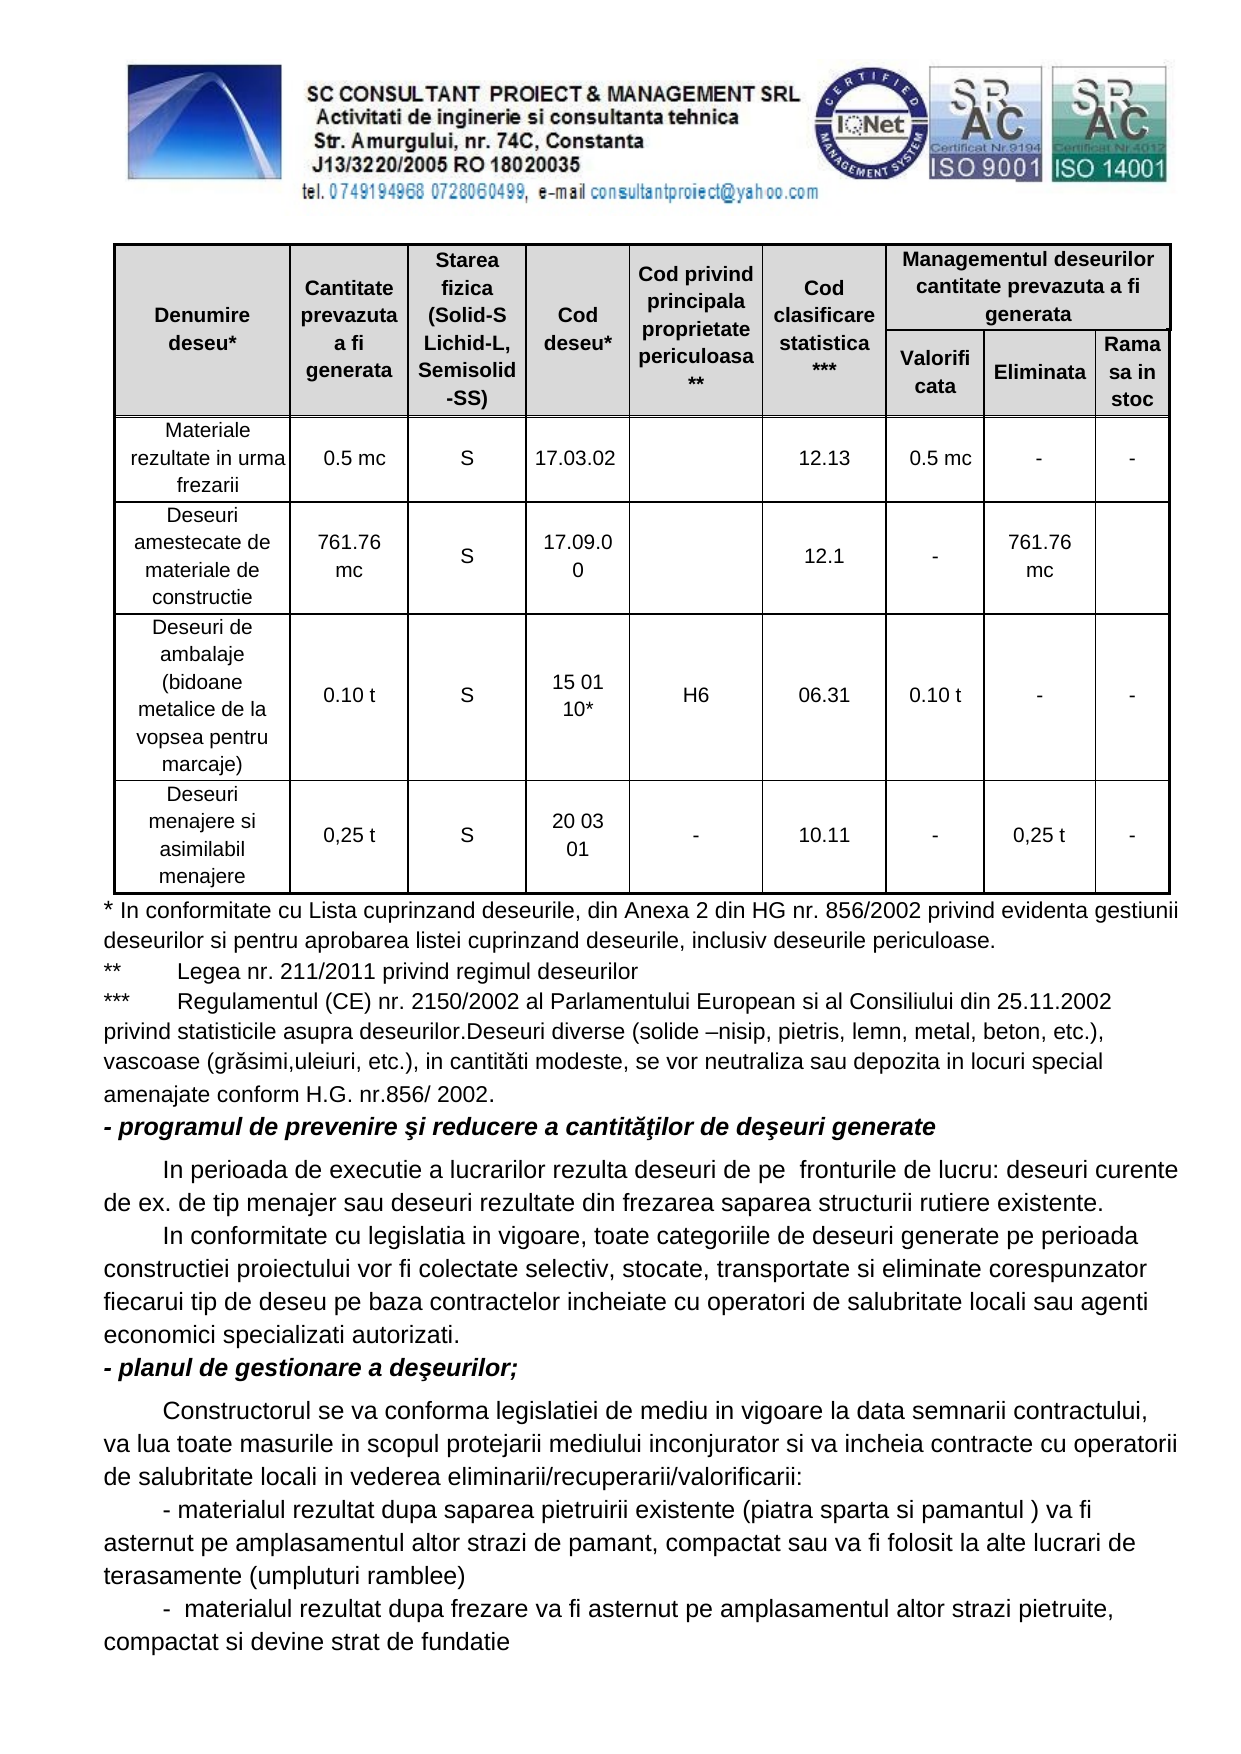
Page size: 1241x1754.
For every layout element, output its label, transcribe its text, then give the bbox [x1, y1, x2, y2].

table_header Denumire deseu* [116, 246, 289, 415]
table_cell Deseuri menajere si asimilabil menajere [116, 781, 289, 892]
table_cell 17.09.00 [527, 503, 629, 613]
table_cell 12.1 [763, 503, 885, 613]
text Constructorul se va conforma legislatiei de mediu in vigoare la data semnarii contractului, va lua toate masurile in scopul protejarii mediului inconjurator si va incheia contracte cu operatorii de salubritate locali in vederea eliminarii/recuperarii/valorificarii: [103, 1396, 1181, 1491]
picture [103, 59, 1182, 216]
table_cell [1096, 503, 1168, 613]
text * In conformitate cu Lista cuprinzand deseurile, din Anexa 2 din HG nr. 856/2002 privind evidenta gestiunii deseurilor si pentru aprobarea listei cuprinzand deseurile, inclusiv deseurile periculoase. [103, 895, 1181, 954]
table_cell Eliminata [985, 331, 1095, 415]
table_cell S [409, 418, 525, 501]
table_header Cod privind principala proprietate periculoasa ** [630, 246, 762, 415]
table_cell - [985, 615, 1095, 780]
table_cell Deseuri de ambalaje (bidoane metalice de la vopsea pentru marcaje) [116, 615, 289, 780]
table_cell - [630, 781, 762, 892]
text - materialul rezultat dupa frezare va fi asternut pe amplasamentul altor strazi pietruite, compactat si devine strat de fundatie [103, 1594, 1181, 1656]
table_cell H6 [630, 615, 762, 780]
text - planul de gestionare a deşeurilor; [103, 1353, 1181, 1382]
table_cell 12.13 [763, 418, 885, 501]
table_cell 0.10 t [291, 615, 407, 780]
table_header Cantitate prevazuta a fi generata [291, 246, 407, 415]
text ** Legea nr. 211/2011 privind regimul deseurilor [103, 958, 1181, 984]
table_cell - [887, 781, 983, 892]
table_cell Valorificata [887, 331, 983, 415]
table_cell Ramasa in stoc [1096, 331, 1168, 415]
table_cell 761.76 mc [291, 503, 407, 613]
table_cell Materiale rezultate in urma frezarii [116, 418, 289, 501]
table_cell - [887, 503, 983, 613]
table_cell 0.10 t [887, 615, 983, 780]
table_cell 761.76 mc [985, 503, 1095, 613]
table_cell 0,25 t [291, 781, 407, 892]
table_cell 20 03 01 [527, 781, 629, 892]
table_cell Deseuri amestecate de materiale de constructie [116, 503, 289, 613]
table_cell 0,25 t [985, 781, 1095, 892]
table_header Managementul deseurilor cantitate prevazuta a fi generata [887, 246, 1169, 329]
table_header Cod clasificare statistica *** [763, 246, 885, 415]
table_header Cod deseu* [527, 246, 629, 415]
table_cell 06.31 [763, 615, 885, 780]
text *** Regulamentul (CE) nr. 2150/2002 al Parlamentului European si al Consiliului din 25.11.2002 privind statisticile asupra deseurilor.Deseuri diverse (solide –nisip, pietris, lemn, metal, beton, etc.), vascoase (grăsimi,uleiuri, etc.), in cantităti modeste, se vor neutraliza sau depozita in locuri special amenajate conform H.G. nr.856/ 2002. [103, 988, 1181, 1108]
table_cell - [985, 418, 1095, 501]
table_cell 17.03.02 [527, 418, 629, 501]
table_header Starea fizica (Solid-S Lichid-L, Semisolid-SS) [409, 246, 525, 415]
table_cell S [409, 503, 525, 613]
table_cell [630, 418, 762, 501]
text - materialul rezultat dupa saparea pietruirii existente (piatra sparta si pamantul ) va fi asternut pe amplasamentul altor strazi de pamant, compactat sau va fi folosit la alte lucrari de terasamente (umpluturi ramblee) [103, 1495, 1181, 1590]
table_cell - [1096, 615, 1168, 780]
text In perioada de executie a lucrarilor rezulta deseuri de pe fronturile de lucru: deseuri curente de ex. de tip menajer sau deseuri rezultate din frezarea saparea structurii rutiere existente. [103, 1155, 1181, 1217]
text - programul de prevenire şi reducere a cantităţilor de deşeuri generate [103, 1112, 1181, 1141]
table_cell - [1096, 781, 1168, 892]
table_cell [630, 503, 762, 613]
table_cell - [1096, 418, 1168, 501]
table_cell 10.11 [763, 781, 885, 892]
table_cell S [409, 615, 525, 780]
table_cell 0.5 mc [291, 418, 407, 501]
table_cell S [409, 781, 525, 892]
table_cell 15 01 10* [527, 615, 629, 780]
text In conformitate cu legislatia in vigoare, toate categoriile de deseuri generate pe perioada constructiei proiectului vor fi colectate selectiv, stocate, transportate si eliminate corespunzator fiecarui tip de deseu pe baza contractelor incheiate cu operatori de salubritate locali sau agenti economici specializati autorizati. [103, 1221, 1181, 1349]
table_cell 0.5 mc [887, 418, 983, 501]
